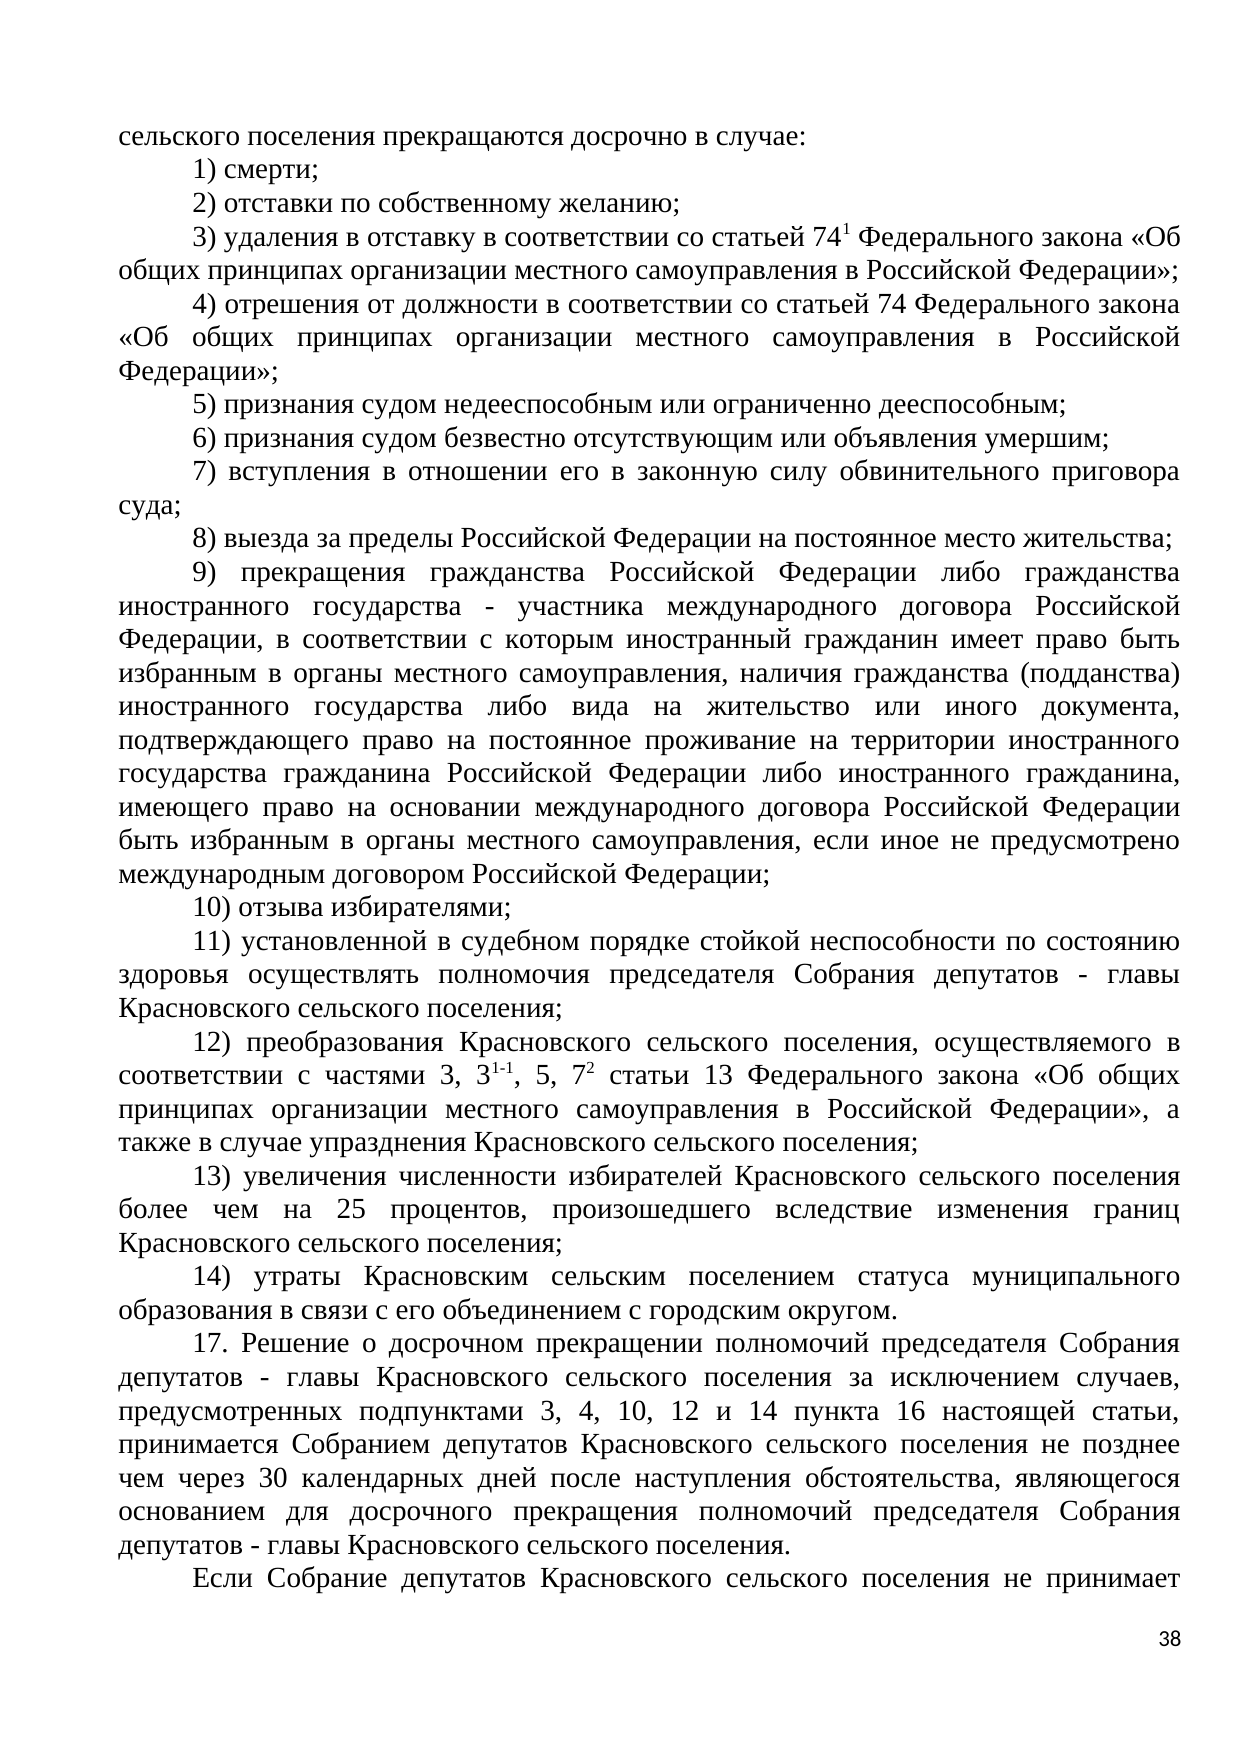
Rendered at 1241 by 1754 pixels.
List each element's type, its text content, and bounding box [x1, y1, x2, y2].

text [118, 1560, 1181, 1594]
text 14) утраты Красновским сельским поселением статуса муниципального образования в связи с его объединением с городским округом. [118, 1258, 1181, 1326]
text 5) признания судом недееспособным или ограниченно дееспособным; [118, 386, 1181, 420]
text 6) признания судом безвестно отсутствующим или объявления умершим; [118, 420, 1181, 453]
text 7) вступления в отношении его в законную силу обвинительного приговора суда; [118, 453, 1181, 521]
text 2) отставки по собственному желанию; [118, 185, 1181, 219]
text 9) прекращения гражданства Российской Федерации либо гражданства иностранного государства - участника международного договора Российской Федерации, в соответствии с которым иностранный гражданин имеет право быть избранным в органы местного самоуправления, наличия гражданства (подданства) иностранного государства либо вида на жительство или иного документа, подтверждающего право на постоянное проживание на территории иностранного государства гражданина Российской Федерации либо иностранного гражданина, имеющего право на основании международного договора Российской Федерации быть избранным в органы местного самоуправления, если иное не предусмотрено международным договором Российской Федерации; [118, 554, 1181, 889]
text 1) смерти; [118, 152, 1181, 185]
text 8) выезда за пределы Российской Федерации на постоянное место жительства; [118, 521, 1181, 554]
text 4) отрешения от должности в соответствии со статьей 74 Федерального закона «Об общих принципах организации местного самоуправления в Российской Федерации»; [118, 286, 1181, 386]
text 17. Решение о досрочном прекращении полномочий председателя Собрания депутатов - главы Красновского сельского поселения за исключением случаев, предусмотренных подпунктами 3, 4, 10, 12 и 14 пункта 16 настоящей статьи, принимается Собранием депутатов Красновского сельского поселения не позднее чем через 30 календарных дней после наступления обстоятельства, являющегося основанием для досрочного прекращения полномочий председателя Собрания депутатов - главы Красновского сельского поселения. [118, 1326, 1181, 1560]
text 10) отзыва избирателями; [118, 889, 1181, 923]
text 13) увеличения численности избирателей Красновского сельского поселения более чем на 25 процентов, произошедшего вследствие изменения границ Красновского сельского поселения; [118, 1158, 1181, 1258]
text 3) удаления в отставку в соответствии со статьей 741 Федерального закона «Об общих принципах организации местного самоуправления в Российской Федерации»; [118, 219, 1181, 286]
text 12) преобразования Красновского сельского поселения, осуществляемого в соответствии с частями 3, 31-1, 5, 72 статьи 13 Федерального закона «Об общих принципах организации местного самоуправления в Российской Федерации», а также в случае упразднения Красновского сельского поселения; [118, 1024, 1181, 1158]
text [118, 118, 1181, 152]
text 11) установленной в судебном порядке стойкой неспособности по состоянию здоровья осуществлять полномочия председателя Собрания депутатов - главы Красновского сельского поселения; [118, 923, 1181, 1024]
